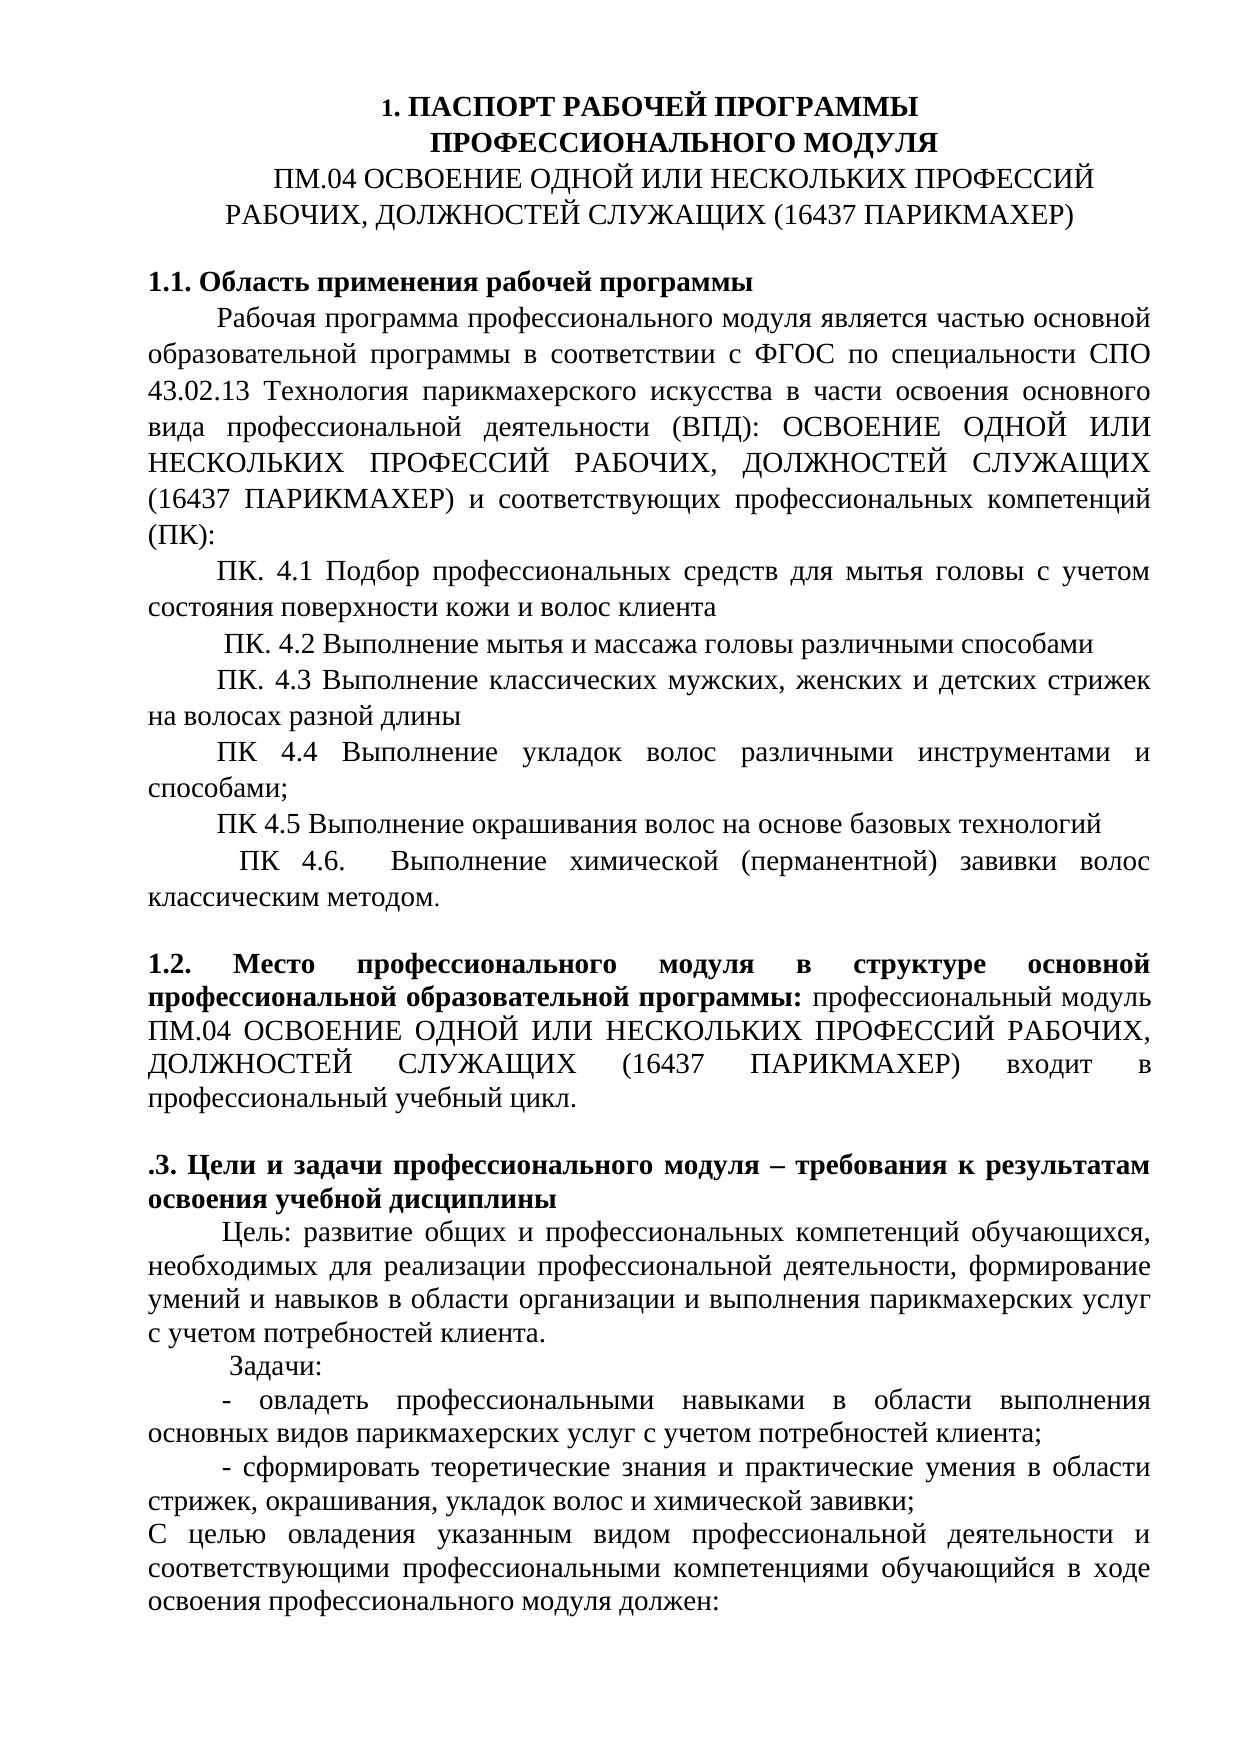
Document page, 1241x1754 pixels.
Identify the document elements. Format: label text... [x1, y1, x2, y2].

text ПРОФЕССИОНАЛЬНОГО МОДУЛЯ [148, 125, 1152, 158]
text ПМ.04 ОСВОЕНИЕ ОДНОЙ ИЛИ НЕСКОЛЬКИХ ПРОФЕССИЙ РАБОЧИХ, ДОЛЖНОСТЕЙ СЛУЖАЩИХ (16437 ПАРИКМАХЕР) [148, 161, 1152, 231]
text С целью овладения указанным видом профессиональной деятельности и соответствующими профессиональными компетенциями обучающийся в ходе освоения профессионального модуля должен: [148, 1516, 1152, 1617]
text .3. Цели и задачи профессионального модуля – требования к результатам освоения учебной дисциплины [148, 1147, 1152, 1214]
text ПК. 4.1 Подбор профессиональных средств для мытья головы с учетом состояния поверхности кожи и волос клиента [148, 553, 1152, 623]
text - сформировать теоретические знания и практические умения в области стрижек, окрашивания, укладок волос и химической завивки; [148, 1449, 1152, 1516]
text ПК. 4.2 Выполнение мытья и массажа головы различными способами [148, 626, 1152, 659]
text Цель: развитие общих и профессиональных компетенций обучающихся, необходимых для реализации профессиональной деятельности, формирование умений и навыков в области организации и выполнения парикмахерских услуг с учетом потребностей клиента. [148, 1214, 1152, 1348]
text 1.1. Область применения рабочей программы [148, 264, 1152, 298]
text 1. ПАСПОРТ РАБОЧЕЙ ПРОГРАММЫ [148, 89, 1152, 122]
text 1.2. Место профессионального модуля в структуре основной профессиональной образовательной программы: профессиональный модуль ПМ.04 ОСВОЕНИЕ ОДНОЙ ИЛИ НЕСКОЛЬКИХ ПРОФЕССИЙ РАБОЧИХ, ДОЛЖНОСТЕЙ СЛУЖАЩИХ (16437 ПАРИКМАХЕР) входит в профессиональный учебный цикл. [148, 946, 1152, 1114]
text ПК 4.4 Выполнение укладок волос различными инструментами и способами; [148, 734, 1152, 804]
text ПК. 4.3 Выполнение классических мужских, женских и детских стрижек на волосах разной длины [148, 662, 1152, 732]
text ПК 4.5 Выполнение окрашивания волос на основе базовых технологий [148, 806, 1152, 840]
text Рабочая программа профессионального модуля является частью основной образовательной программы в соответствии с ФГОС по специальности СПО 43.02.13 Технология парикмахерского искусства в части освоения основного вида профессиональной деятельности (ВПД): ОСВОЕНИЕ ОДНОЙ ИЛИ НЕСКОЛЬКИХ ПРОФЕССИЙ РАБОЧИХ, ДОЛЖНОСТЕЙ СЛУЖАЩИХ (16437 ПАРИКМАХЕР) и соответствующих профессиональных компетенций (ПК): [148, 300, 1152, 551]
text Задачи: [148, 1348, 1152, 1382]
text ПК 4.6. Выполнение химической (перманентной) завивки волос классическим методом. [148, 843, 1152, 912]
text - овладеть профессиональными навыками в области выполнения основных видов парикмахерских услуг с учетом потребностей клиента; [148, 1382, 1152, 1449]
